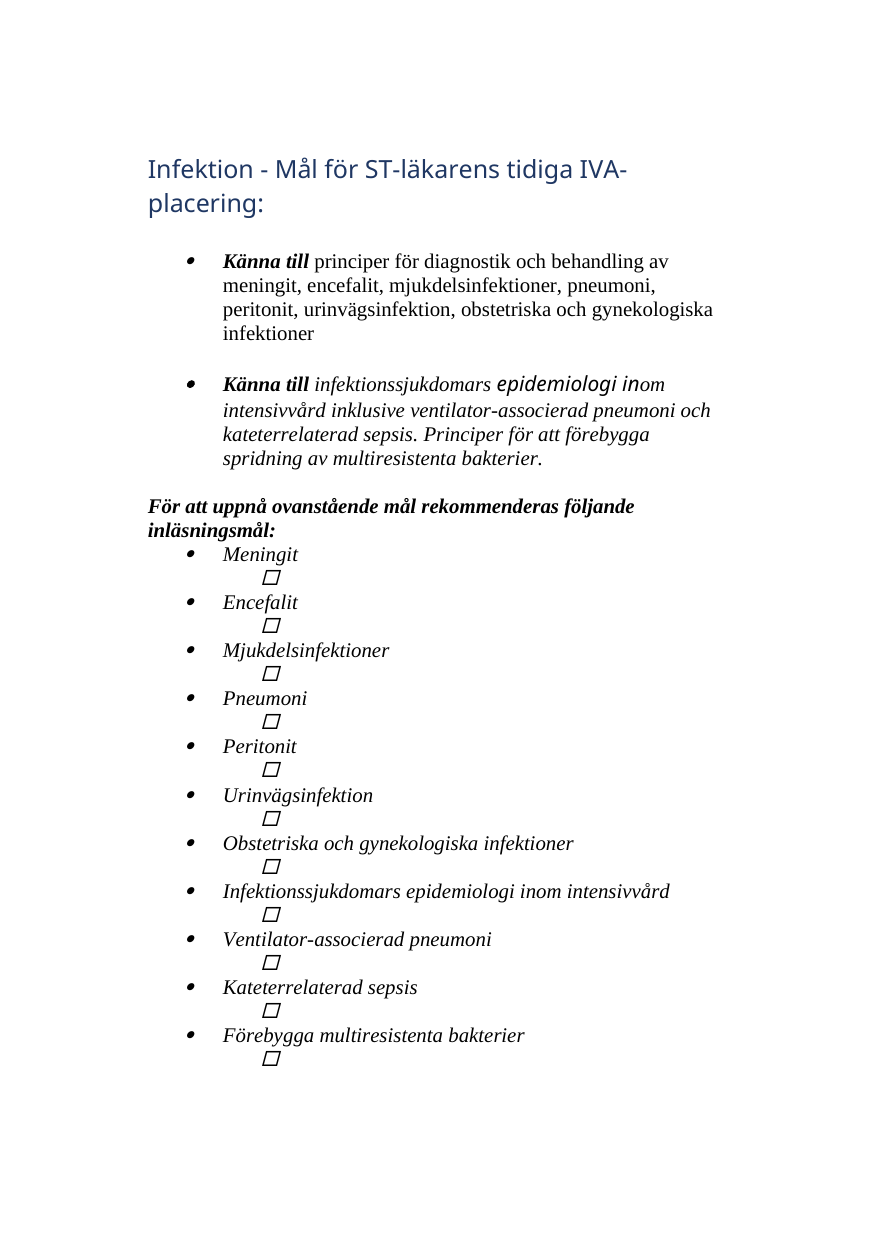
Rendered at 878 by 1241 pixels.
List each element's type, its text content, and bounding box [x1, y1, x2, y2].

list Meningit [185, 542, 729, 566]
list Kateterrelaterad sepsis [185, 975, 729, 999]
list Peritonit [185, 734, 729, 758]
subtitle Infektion - Mål för ST-läkarens tidiga IVA-placering: [148, 152, 729, 220]
list Infektionssjukdomars epidemiologi inom intensivvård [185, 879, 729, 903]
list Ventilator-associerad pneumoni [185, 927, 729, 951]
list Obstetriska och gynekologiska infektioner [185, 831, 729, 855]
list Känna till principer för diagnostik och behandling av meningit, encefalit, mjukdelsinfektioner, pneumoni, peritonit, urinvägsinfektion, obstetriska och gynekologiska infektioner [185, 249, 729, 345]
text För att uppnå ovanstående mål rekommenderas följande inläsningsmål: [148, 494, 729, 542]
list Förebygga multiresistenta bakterier [185, 1023, 729, 1047]
list Mjukdelsinfektioner [185, 638, 729, 662]
list Urinvägsinfektion [185, 782, 729, 807]
list Känna till infektionssjukdomars epidemiologi inom intensivvård inklusive ventilator-associerad pneumoni och kateterrelaterad sepsis. Principer för att förebygga spridning av multiresistenta bakterier. [185, 369, 729, 470]
list Encefalit [185, 590, 729, 614]
list Pneumoni [185, 686, 729, 710]
